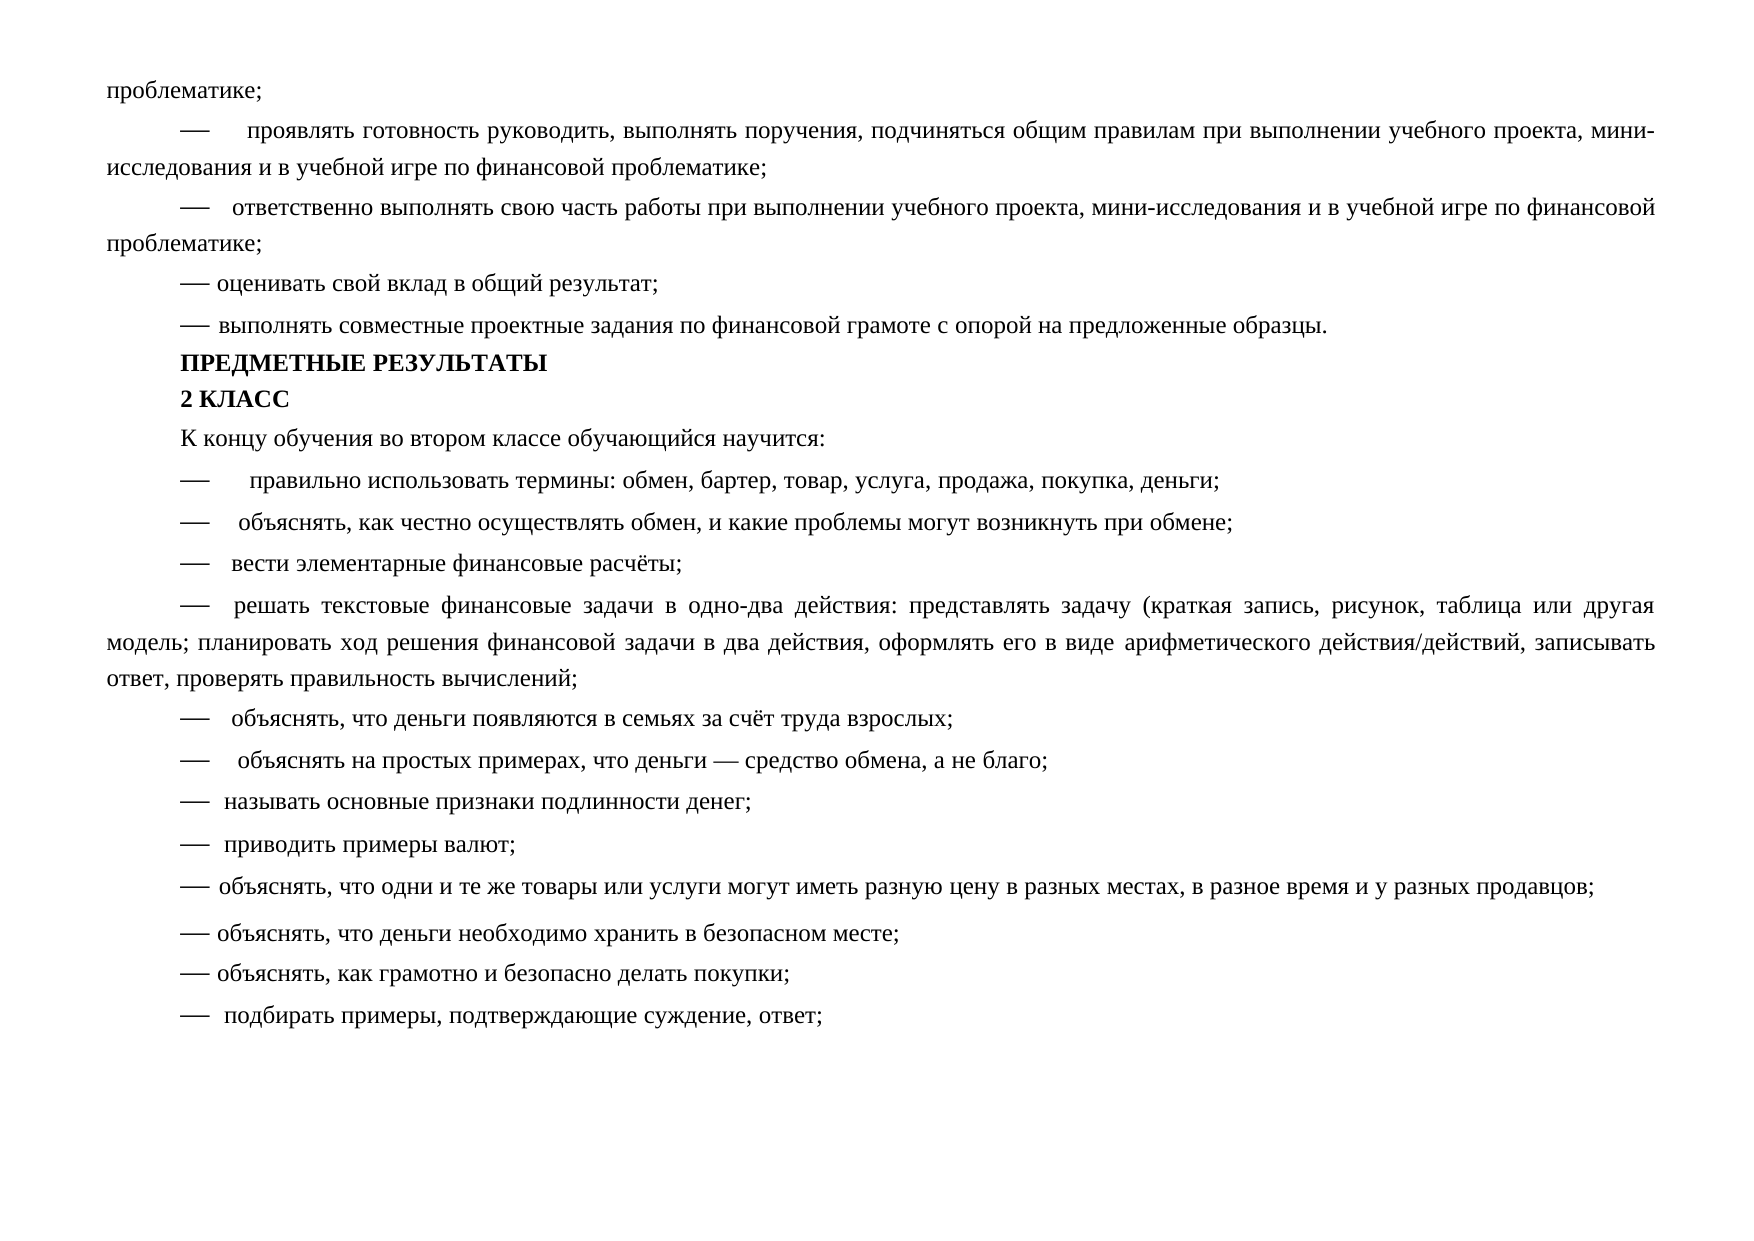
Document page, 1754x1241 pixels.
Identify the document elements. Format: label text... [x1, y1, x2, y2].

text ПРЕДМЕТНЫЕ РЕЗУЛЬТАТЫ [180, 348, 1146, 377]
text К концу обучения во втором классе обучающийся научится: [180, 420, 1679, 453]
list объяснять, как честно осуществлять обмен, и какие проблемы могут возникнуть при обмене; [106, 503, 1656, 537]
list оценивать свой вклад в общий результат; [180, 264, 1679, 298]
list ответственно выполнять свою часть работы при выполнении учебного проекта, мини-исследования и в учебной игре по финансовой проблематике; [106, 188, 1656, 257]
text 2 КЛАСС [180, 384, 1146, 413]
list решать текстовые финансовые задачи в одно-два действия: представлять задачу (краткая запись, рисунок, таблица или другая модель; планировать ход решения финансовой задачи в два действия, оформлять его в виде арифметического действия/действий, записывать ответ, проверять правильность вычислений; [106, 587, 1656, 692]
list объяснять, что одни и те же товары или услуги могут иметь разную цену в разных местах, в разное время и у разных продавцов; [106, 867, 1654, 901]
list правильно использовать термины: обмен, бартер, товар, услуга, продажа, покупка, деньги; [106, 461, 1654, 495]
list объяснять, что деньги появляются в семьях за счёт труда взрослых; [180, 699, 1679, 733]
list приводить примеры валют; [180, 825, 1679, 858]
list выполнять совместные проектные задания по финансовой грамоте с опорой на предложенные образцы. [106, 306, 1655, 340]
list объяснять, что деньги необходимо хранить в безопасном месте; [180, 914, 1679, 948]
list объяснять, как грамотно и безопасно делать покупки; [180, 954, 1679, 988]
list вести элементарные финансовые расчёты; [180, 544, 1679, 578]
list называть основные признаки подлинности денег; [180, 783, 1679, 817]
list подбирать примеры, подтверждающие суждение, ответ; [180, 997, 1679, 1030]
list объяснять на простых примерах, что деньги — средство обмена, а не благо; [106, 741, 1656, 775]
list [106, 75, 1655, 104]
list проявлять готовность руководить, выполнять поручения, подчиняться общим правилам при выполнении учебного проекта, мини-исследования и в учебной игре по финансовой проблематике; [106, 111, 1656, 181]
